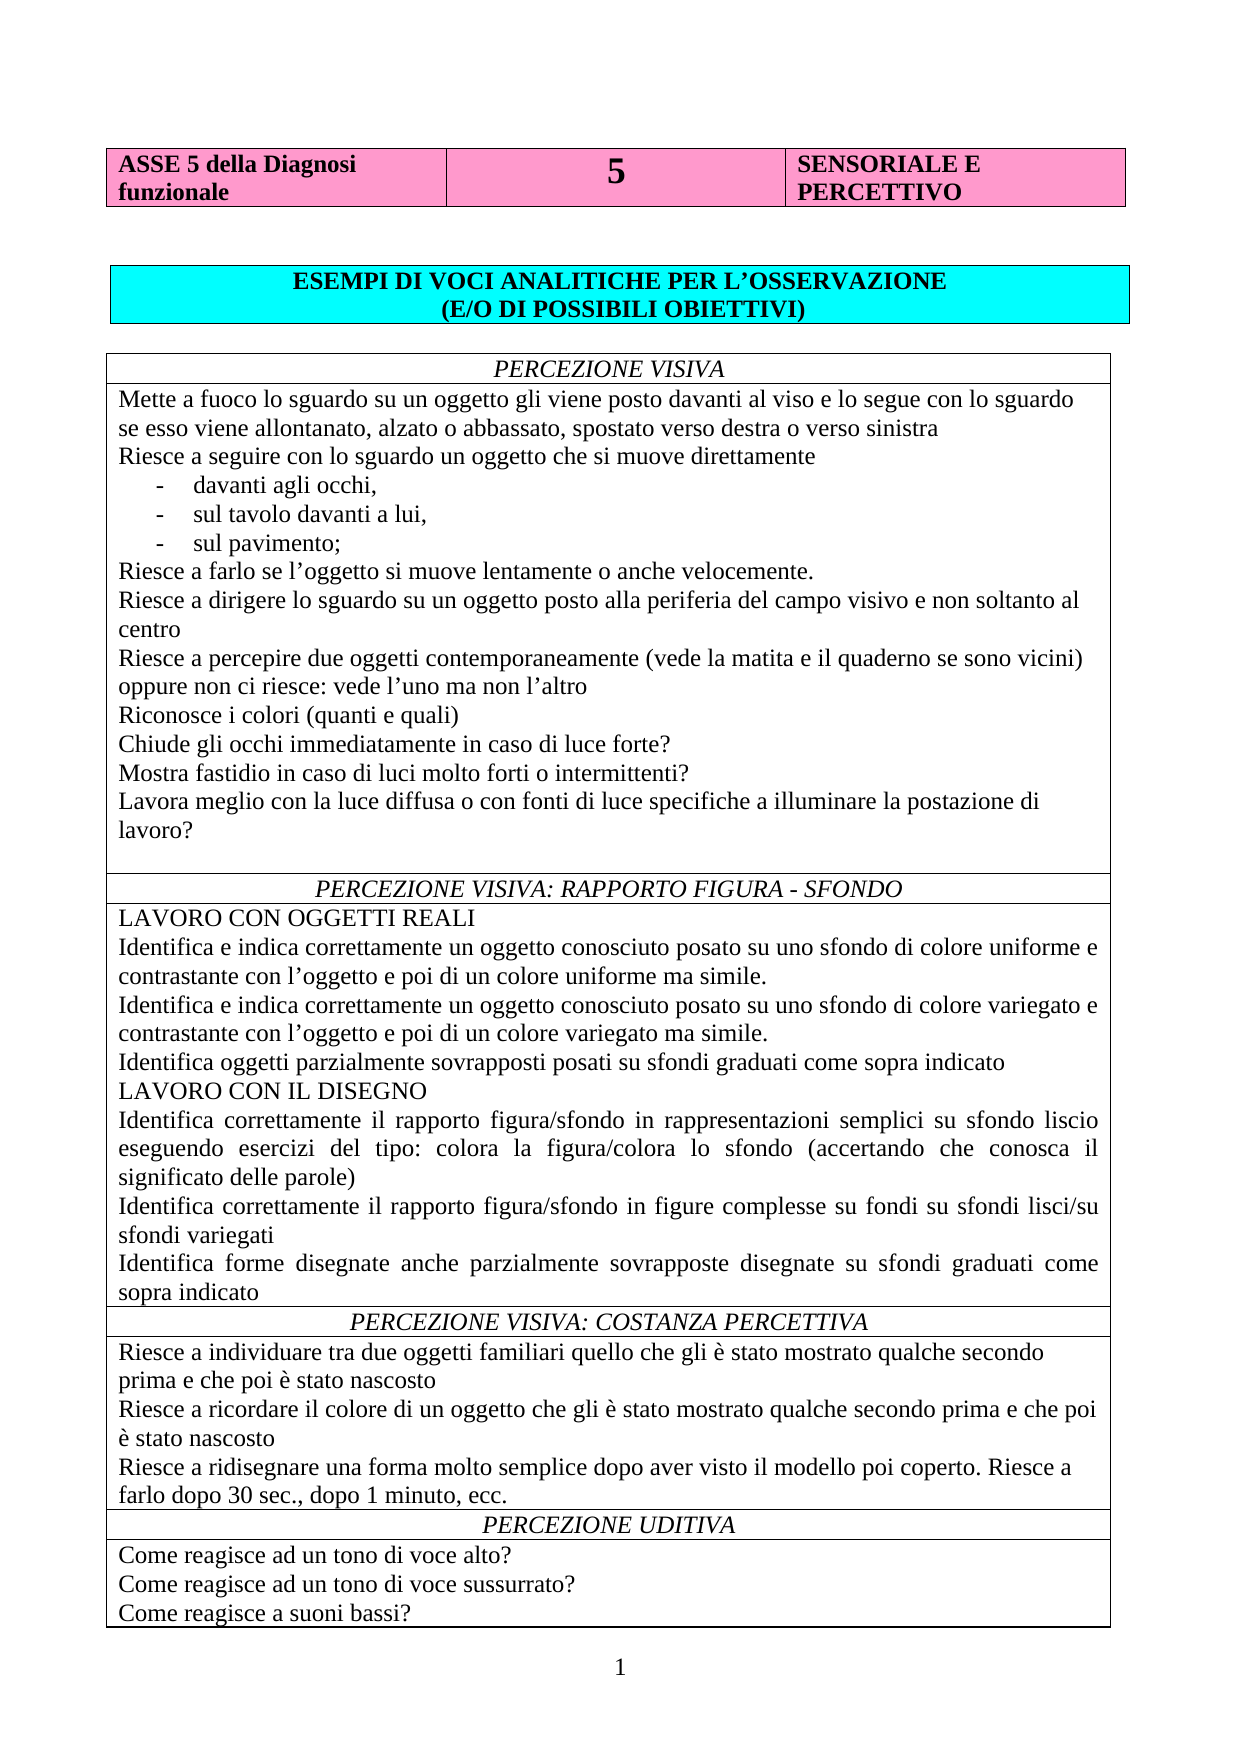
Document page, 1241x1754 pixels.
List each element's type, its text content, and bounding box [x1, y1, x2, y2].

table_cell PERCEZIONE VISIVA: RAPPORTO FIGURA - SFONDO [107, 874, 1110, 902]
table_cell PERCEZIONE UDITIVA [107, 1510, 1110, 1539]
table_cell Mette a fuoco lo sguardo su un oggetto gli viene posto davanti al viso e lo segue con lo sguardo se esso viene allontanato, alzato o abbassato, spostato verso destra o verso sinistra Riesce a seguire con lo sguardo un oggetto che si muove direttamente davanti agli occhi, sul tavolo davanti a lui, sul pavimento; Riesce a farlo se l’oggetto si muove lentamente o anche velocemente. Riesce a dirigere lo sguardo su un oggetto posto alla periferia del campo visivo e non soltanto al centro Riesce a percepire due oggetti contemporaneamente (vede la matita e il quaderno se sono vicini) oppure non ci riesce: vede l’uno ma non l’altro Riconosce i colori (quanti e quali) Chiude gli occhi immediatamente in caso di luce forte? Mostra fastidio in caso di luci molto forti o intermittenti? Lavora meglio con la luce diffusa o con fonti di luce specifiche a illuminare la postazione di lavoro? [107, 384, 1110, 873]
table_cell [107, 1540, 1110, 1626]
table_header SENSORIALE E PERCETTIVO [786, 149, 1125, 206]
table_header ESEMPI DI VOCI ANALITICHE PER L’OSSERVAZIONE (E/O DI POSSIBILI OBIETTIVI) [111, 266, 1129, 323]
table_cell PERCEZIONE VISIVA: COSTANZA PERCETTIVA [107, 1307, 1110, 1336]
table_cell LAVORO CON OGGETTI REALI Identifica e indica correttamente un oggetto conosciuto posato su uno sfondo di colore uniforme e contrastante con l’oggetto e poi di un colore uniforme ma simile. Identifica e indica correttamente un oggetto conosciuto posato su uno sfondo di colore variegato e contrastante con l’oggetto e poi di un colore variegato ma simile. Identifica oggetti parzialmente sovrapposti posati su sfondi graduati come sopra indicato LAVORO CON IL DISEGNO Identifica correttamente il rapporto figura/sfondo in rappresentazioni semplici su sfondo liscio eseguendo esercizi del tipo: colora la figura/colora lo sfondo (accertando che conosca il significato delle parole) Identifica correttamente il rapporto figura/sfondo in figure complesse su fondi su sfondi lisci/su sfondi variegati Identifica forme disegnate anche parzialmente sovrapposte disegnate su sfondi graduati come sopra indicato [107, 904, 1110, 1306]
table_cell Riesce a individuare tra due oggetti familiari quello che gli è stato mostrato qualche secondo prima e che poi è stato nascosto Riesce a ricordare il colore di un oggetto che gli è stato mostrato qualche secondo prima e che poi è stato nascosto Riesce a ridisegnare una forma molto semplice dopo aver visto il modello poi coperto. Riesce a farlo dopo 30 sec., dopo 1 minuto, ecc. [107, 1337, 1110, 1509]
table_header 5 [447, 149, 785, 206]
table_header PERCEZIONE VISIVA [107, 354, 1110, 383]
table_header ASSE 5 della Diagnosi funzionale [107, 149, 446, 206]
